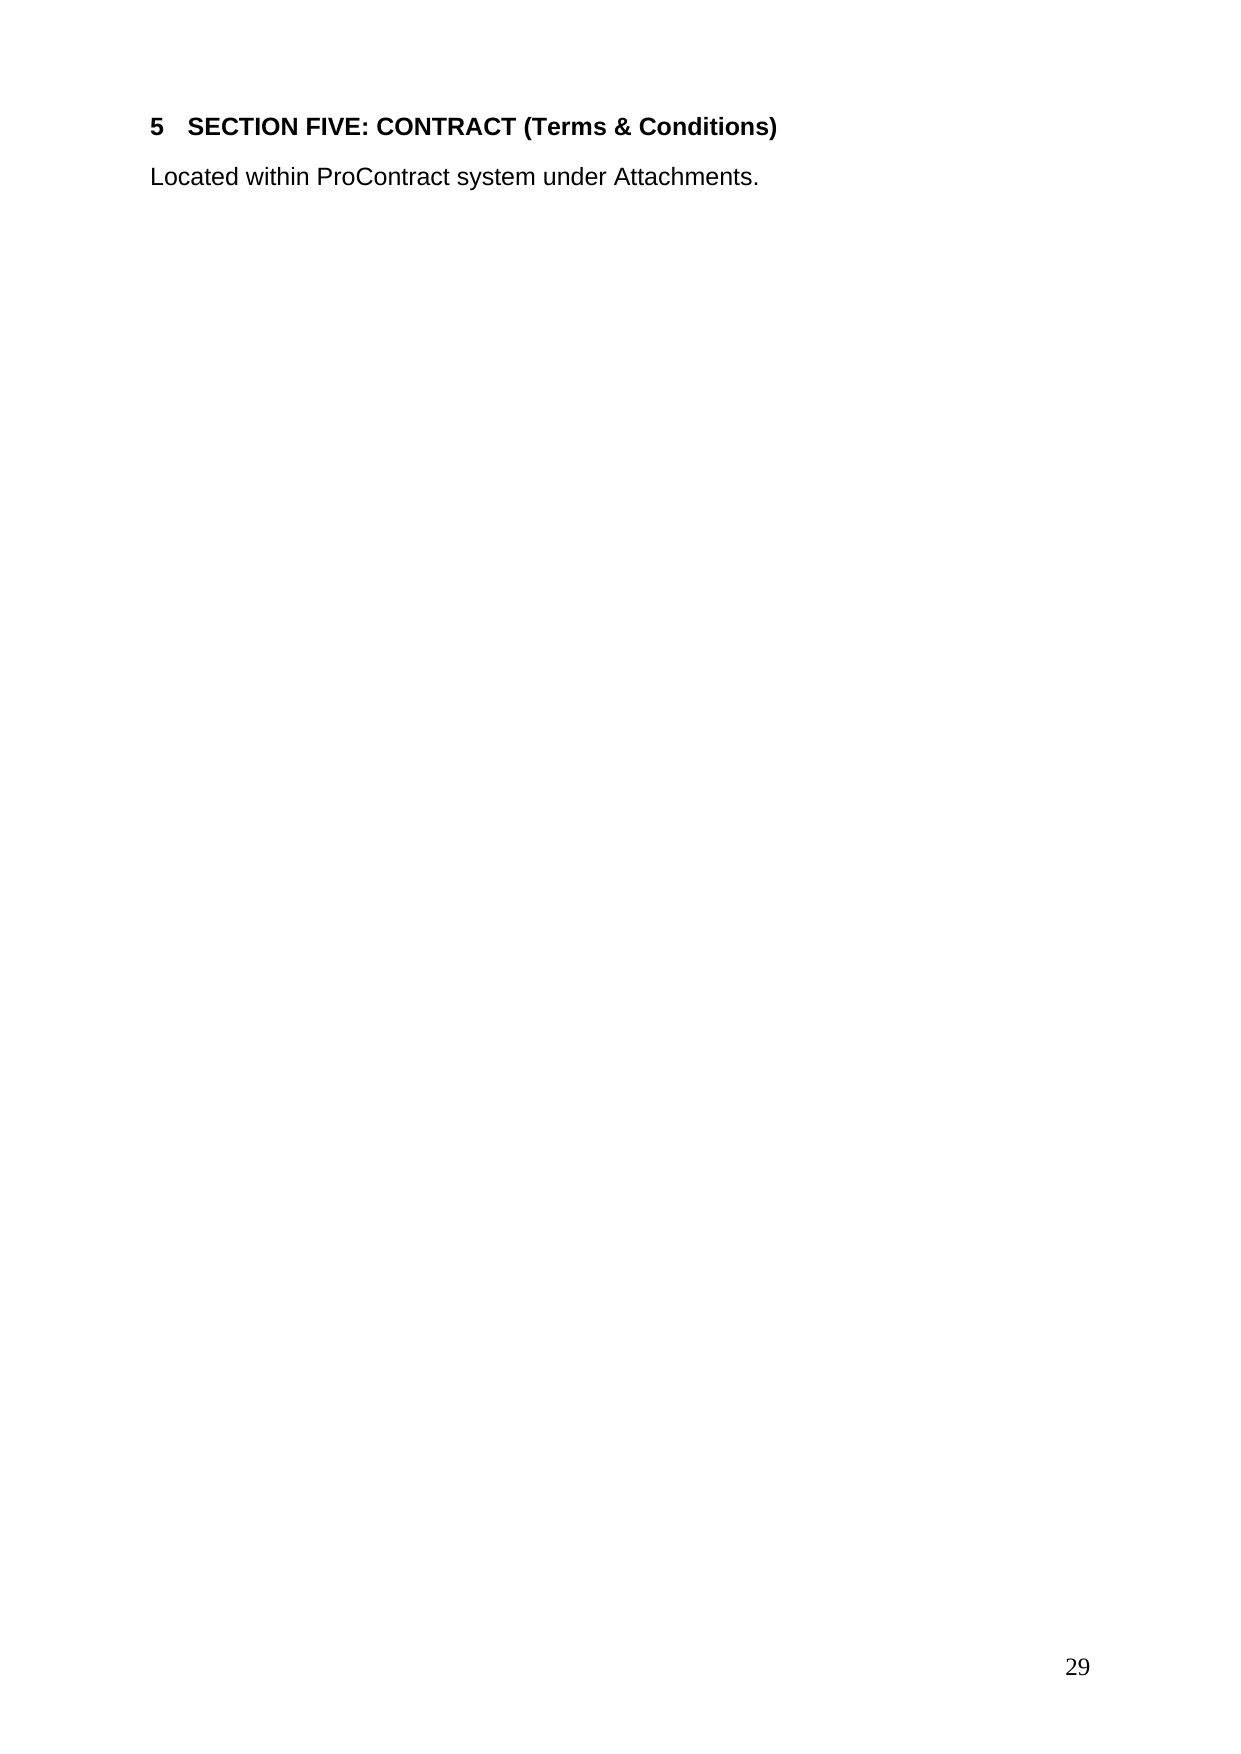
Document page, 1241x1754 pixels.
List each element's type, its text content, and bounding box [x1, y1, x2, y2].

text Located within ProContract system under Attachments. [150, 162, 1090, 191]
subtitle SECTION FIVE: CONTRACT (Terms & Conditions) [150, 112, 1090, 141]
